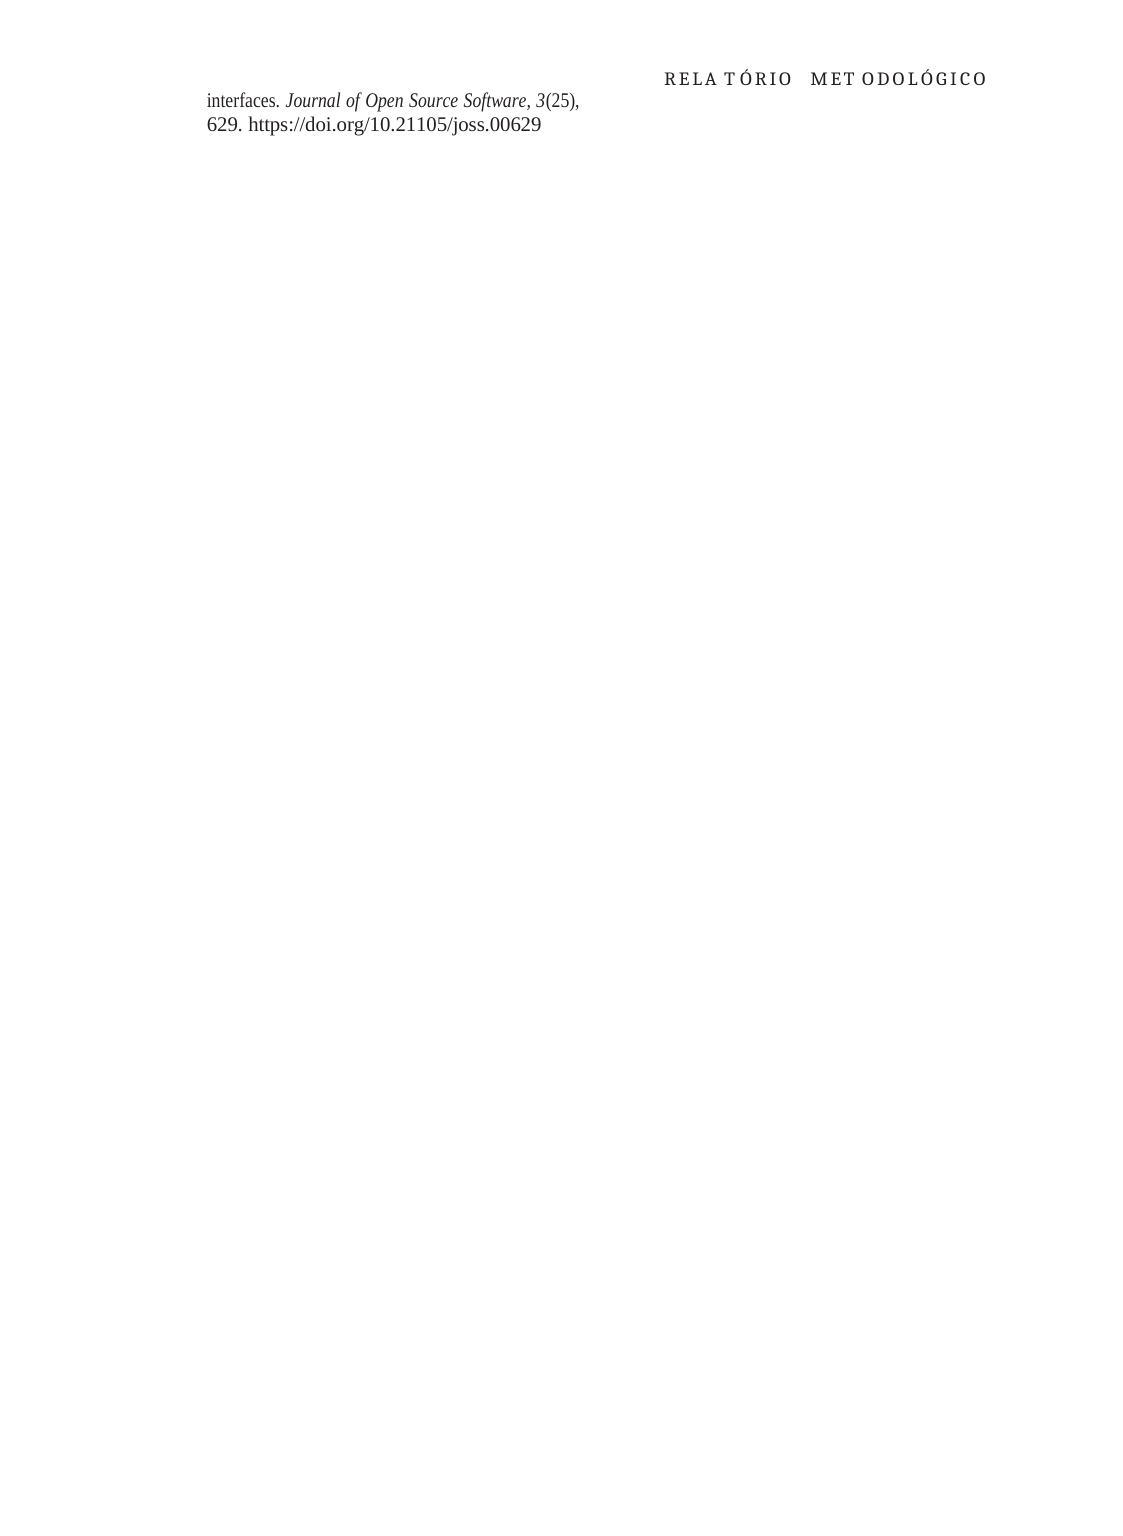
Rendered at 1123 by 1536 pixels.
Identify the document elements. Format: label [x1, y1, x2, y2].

text [207, 87, 579, 136]
